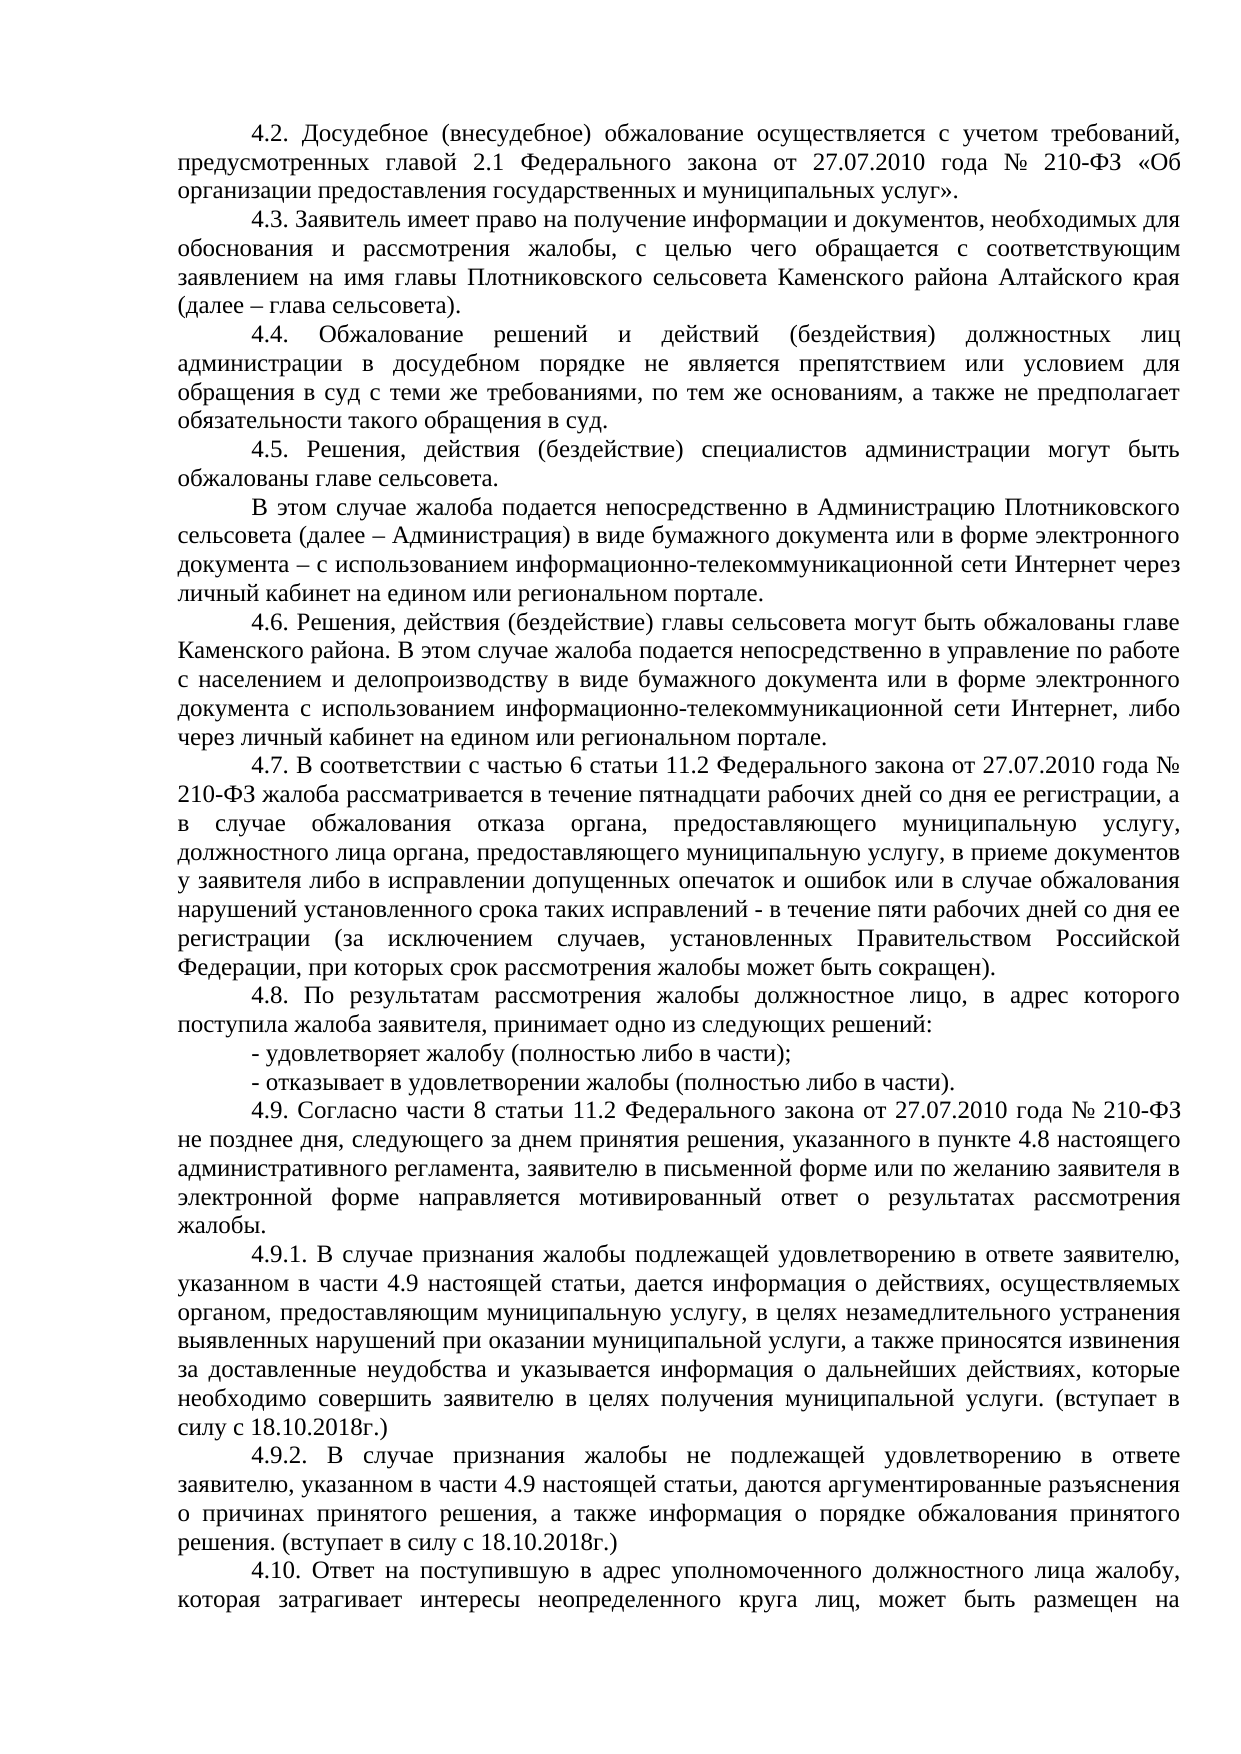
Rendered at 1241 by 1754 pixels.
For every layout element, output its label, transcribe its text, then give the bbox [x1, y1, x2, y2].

text 4.7. В соответствии с частью 6 статьи 11.2 Федерального закона от 27.07.2010 года № 210-ФЗ жалоба рассматривается в течение пятнадцати рабочих дней со дня ее регистрации, а в случае обжалования отказа органа, предоставляющего муниципальную услугу, должностного лица органа, предоставляющего муниципальную услугу, в приеме документов у заявителя либо в исправлении допущенных опечаток и ошибок или в случае обжалования нарушений установленного срока таких исправлений - в течение пяти рабочих дней со дня ее регистрации (за исключением случаев, установленных Правительством Российской Федерации, при которых срок рассмотрения жалобы может быть сокращен). [177, 751, 1181, 981]
text 4.6. Решения, действия (бездействие) главы сельсовета могут быть обжалованы главе Каменского района. В этом случае жалоба подается непосредственно в управление по работе с населением и делопроизводству в виде бумажного документа или в форме электронного документа с использованием информационно-телекоммуникационной сети Интернет, либо через личный кабинет на едином или региональном портале. [177, 607, 1181, 751]
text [177, 1556, 1181, 1613]
text 4.9.1. В случае признания жалобы подлежащей удовлетворению в ответе заявителю, указанном в части 4.9 настоящей статьи, дается информация о действиях, осуществляемых органом, предоставляющим муниципальную услугу, в целях незамедлительного устранения выявленных нарушений при оказании муниципальной услуги, а также приносятся извинения за доставленные неудобства и указывается информация о дальнейших действиях, которые необходимо совершить заявителю в целях получения муниципальной услуги. (вступает в силу с 18.10.2018г.) [177, 1239, 1181, 1441]
text В этом случае жалоба подается непосредственно в Администрацию Плотниковского сельсовета (далее – Администрация) в виде бумажного документа или в форме электронного документа – с использованием информационно-телекоммуникационной сети Интернет через личный кабинет на едином или региональном портале. [177, 492, 1181, 607]
text 4.9.2. В случае признания жалобы не подлежащей удовлетворению в ответе заявителю, указанном в части 4.9 настоящей статьи, даются аргументированные разъяснения о причинах принятого решения, а также информация о порядке обжалования принятого решения. (вступает в силу с 18.10.2018г.) [177, 1441, 1181, 1556]
text 4.4. Обжалование решений и действий (бездействия) должностных лиц администрации в досудебном порядке не является препятствием или условием для обращения в суд с теми же требованиями, по тем же основаниям, а также не предполагает обязательности такого обращения в суд. [177, 319, 1181, 434]
text 4.5. Решения, действия (бездействие) специалистов администрации могут быть обжалованы главе сельсовета. [177, 434, 1181, 492]
text 4.8. По результатам рассмотрения жалобы должностное лицо, в адрес которого поступила жалоба заявителя, принимает одно из следующих решений: [177, 981, 1181, 1038]
text - удовлетворяет жалобу (полностью либо в части); [177, 1038, 1181, 1067]
text 4.3. Заявитель имеет право на получение информации и документов, необходимых для обоснования и рассмотрения жалобы, с целью чего обращается с соответствующим заявлением на имя главы Плотниковского сельсовета Каменского района Алтайского края (далее – глава сельсовета). [177, 204, 1181, 319]
text 4.9. Согласно части 8 статьи 11.2 Федерального закона от 27.07.2010 года № 210-ФЗ не позднее дня, следующего за днем принятия решения, указанного в пункте 4.8 настоящего административного регламента, заявителю в письменной форме или по желанию заявителя в электронной форме направляется мотивированный ответ о результатах рассмотрения жалобы. [177, 1096, 1181, 1239]
text - отказывает в удовлетворении жалобы (полностью либо в части). [177, 1067, 1181, 1096]
text 4.2. Досудебное (внесудебное) обжалование осуществляется с учетом требований, предусмотренных главой 2.1 Федерального закона от 27.07.2010 года № 210-ФЗ «Об организации предоставления государственных и муниципальных услуг». [177, 118, 1181, 204]
